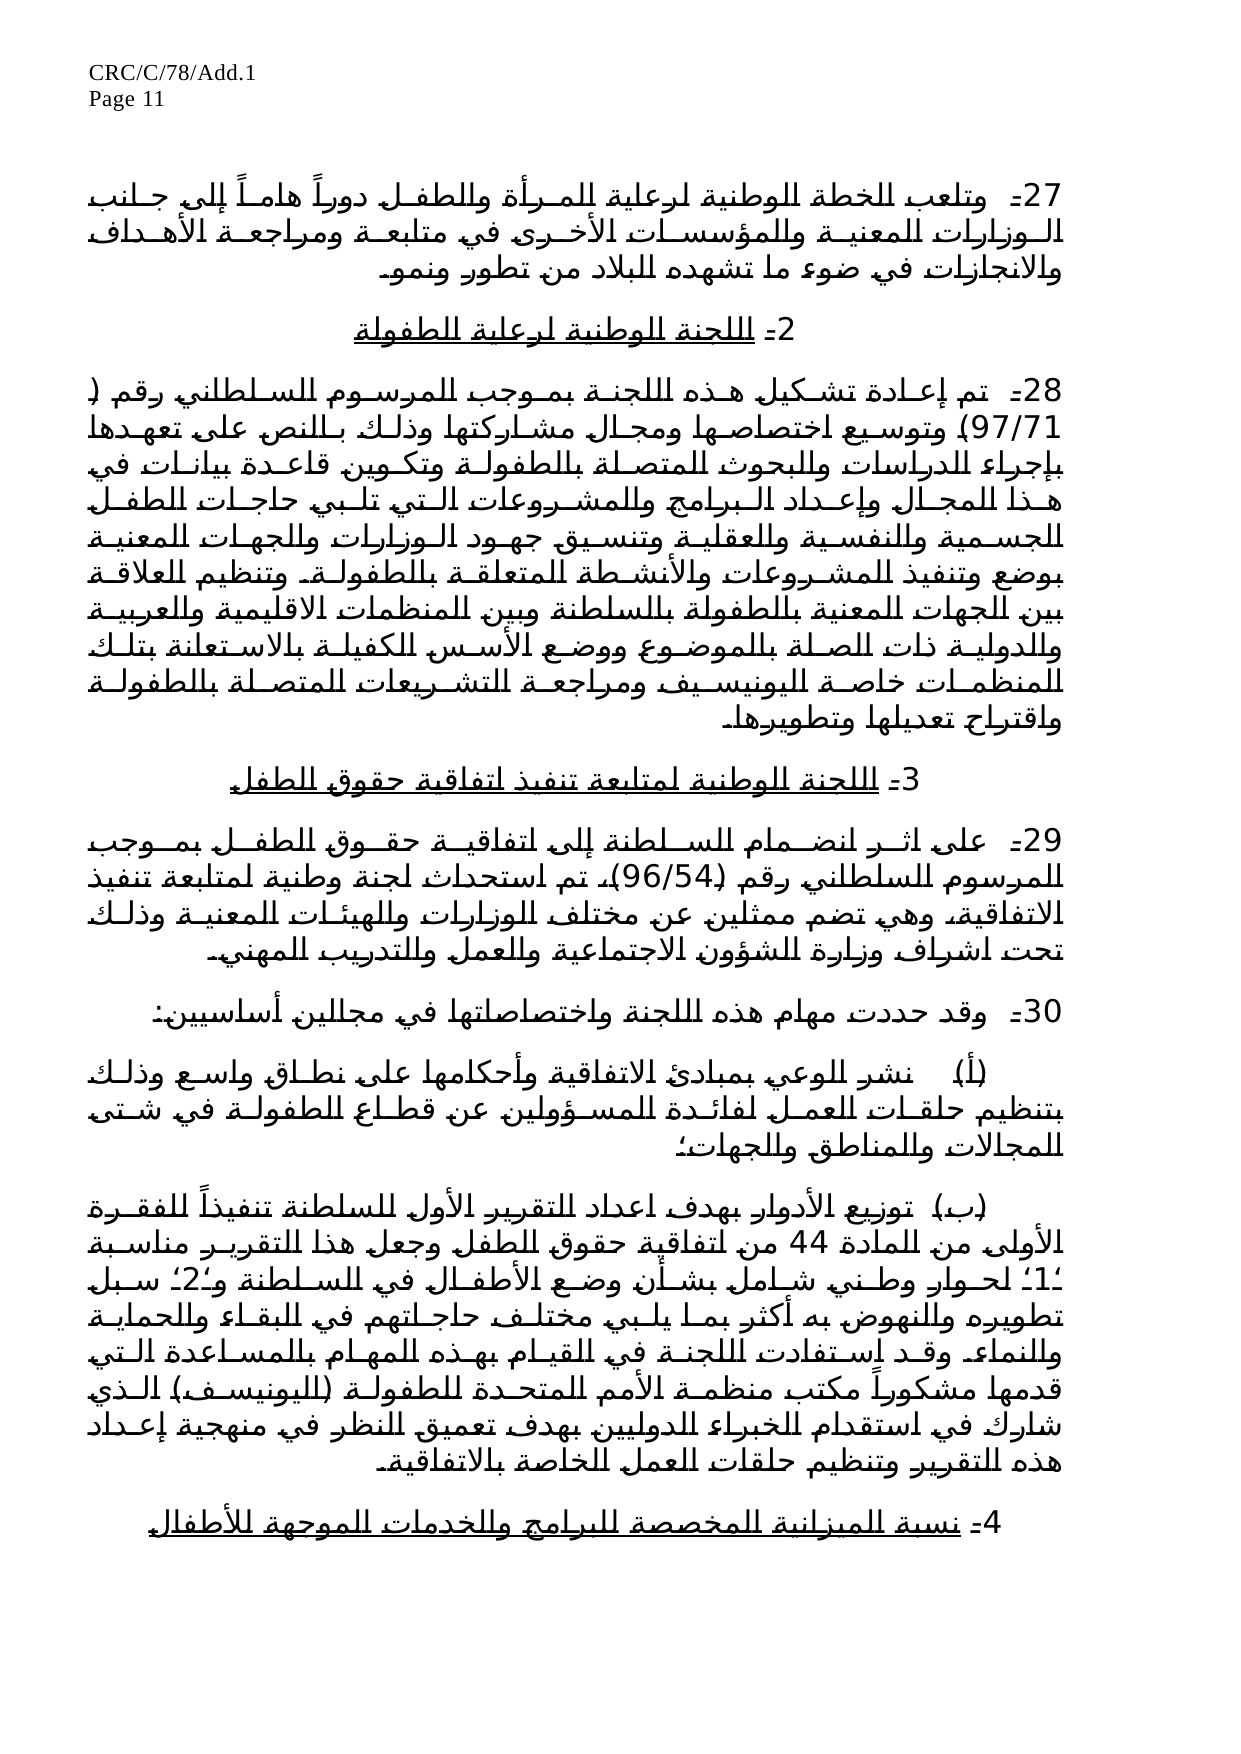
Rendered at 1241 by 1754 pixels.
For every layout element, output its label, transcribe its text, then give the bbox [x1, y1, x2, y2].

text 2- اللجنة الوطنية لرعاية الطفولة [88, 311, 1063, 348]
text 29- على اثر انضمام السلطنة إلى اتفاقية حقوق الطفل بموجب المرسوم السلطاني رقم (96/54)، تم استحداث لجنة وطنية لمتابعة تنفيذ الاتفاقية، وهي تضم ممثلين عن مختلف الوزارات والهيئات المعنية وذلك تحت اشراف وزارة الشؤون الاجتماعية والعمل والتدريب المهني. [88, 822, 1063, 968]
text (ب) توزيع الأدوار بهدف اعداد التقرير الأول للسلطنة تنفيذاً للفقرة الأولى من المادة 44 من اتفاقية حقوق الطفل وجعل هذا التقرير مناسبة ‘1‘ لحوار وطني شامل بشأن وضع الأطفال في السلطنة و‘2‘ سبل تطويره والنهوض به أكثر بما يلبي مختلف حاجاتهم في البقاء والحماية والنماء. وقد استفادت اللجنة في القيام بهذه المهام بالمساعدة التي قدمها مشكوراً مكتب منظمة الأمم المتحدة للطفولة (اليونيسف) الذي شارك في استقدام الخبراء الدوليين بهدف تعميق النظر في منهجية إعداد هذه التقرير وتنظيم حلقات العمل الخاصة بالاتفاقية. [88, 1188, 1063, 1479]
text (أ) نشر الوعي بمبادئ الاتفاقية وأحكامها على نطاق واسع وذلك بتنظيم حلقات العمل لفائدة المسؤولين عن قطاع الطفولة في شتى المجالات والمناطق والجهات؛ [88, 1054, 1063, 1163]
text 3- اللجنة الوطنية لمتابعة تنفيذ اتفاقية حقوق الطفل [88, 761, 1063, 797]
text 28- تم إعادة تشكيل هذه اللجنة بموجب المرسوم السلطاني رقم (97/71) وتوسيع اختصاصها ومجال مشاركتها وذلك بالنص على تعهدها بإجراء الدراسات والبحوث المتصلة بالطفولة وتكوين قاعدة بيانات في هذا المجال وإعداد البرامج والمشروعات التي تلبي حاجات الطفل الجسمية والنفسية والعقلية وتنسيق جهود الوزارات والجهات المعنية بوضع وتنفيذ المشروعات والأنشطة المتعلقة بالطفولة. وتنظيم العلاقة بين الجهات المعنية بالطفولة بالسلطنة وبين المنظمات الاقليمية والعربية والدولية ذات الصلة بالموضوع ووضع الأسس الكفيلة بالاستعانة بتلك المنظمات خاصة اليونيسيف ومراجعة التشريعات المتصلة بالطفولة واقتراح تعديلها وتطويرها. [88, 373, 1063, 736]
text 27- وتلعب الخطة الوطنية لرعاية المرأة والطفل دوراً هاماً إلى جانب الوزارات المعنية والمؤسسات الأخرى في متابعة ومراجعة الأهداف والانجازات في ضوء ما تشهده البلاد من تطور ونمو. [88, 177, 1063, 286]
text 30- وقد حددت مهام هذه اللجنة واختصاصاتها في مجالين أساسيين: [88, 993, 1063, 1029]
text 4- نسبة الميزانية المخصصة للبرامج والخدمات الموجهة للأطفال [88, 1504, 1063, 1541]
